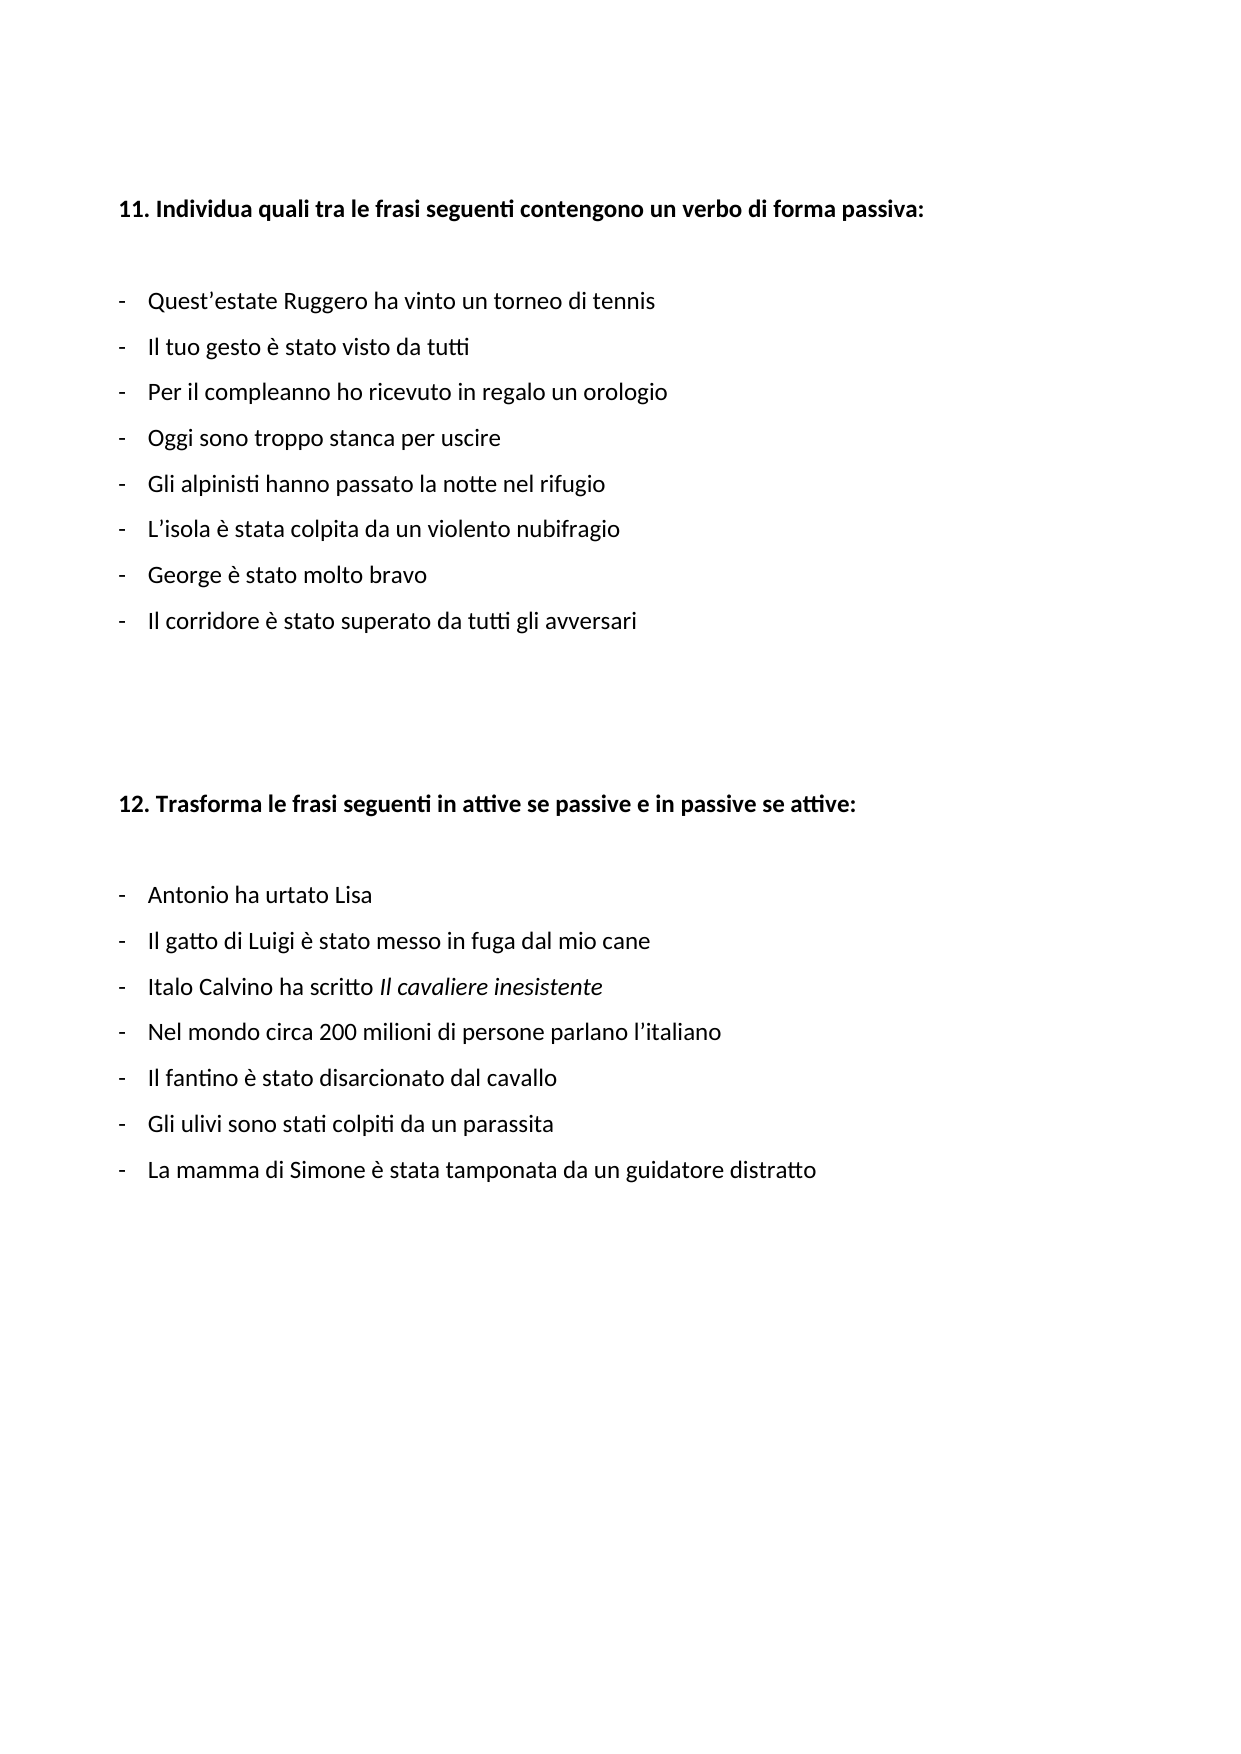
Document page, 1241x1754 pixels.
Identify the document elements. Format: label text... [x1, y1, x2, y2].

list Gli alpinisti hanno passato la notte nel rifugio [118, 468, 1122, 498]
list Il gatto di Luigi è stato messo in fuga dal mio cane [118, 925, 1122, 956]
list La mamma di Simone è stata tamponata da un guidatore distratto [118, 1154, 1122, 1184]
list Per il compleanno ho ricevuto in regalo un orologio [118, 376, 1122, 407]
list George è stato molto bravo [118, 559, 1122, 590]
text 12. Trasforma le frasi seguenti in attive se passive e in passive se attive: [118, 788, 1122, 818]
list Il fantino è stato disarcionato dal cavallo [118, 1062, 1122, 1093]
list L’isola è stata colpita da un violento nubifragio [118, 513, 1122, 544]
list Gli ulivi sono stati colpiti da un parassita [118, 1108, 1122, 1138]
list Oggi sono troppo stanca per uscire [118, 422, 1122, 453]
list Quest’estate Ruggero ha vinto un torneo di tennis [118, 285, 1122, 315]
list Italo Calvino ha scritto Il cavaliere inesistente [118, 971, 1122, 1001]
list Antonio ha urtato Lisa [118, 879, 1122, 910]
text 11. Individua quali tra le frasi seguenti contengono un verbo di forma passiva: [118, 193, 1122, 224]
list Nel mondo circa 200 milioni di persone parlano l’italiano [118, 1017, 1122, 1047]
list Il corridore è stato superato da tutti gli avversari [118, 605, 1122, 636]
list Il tuo gesto è stato visto da tutti [118, 331, 1122, 361]
